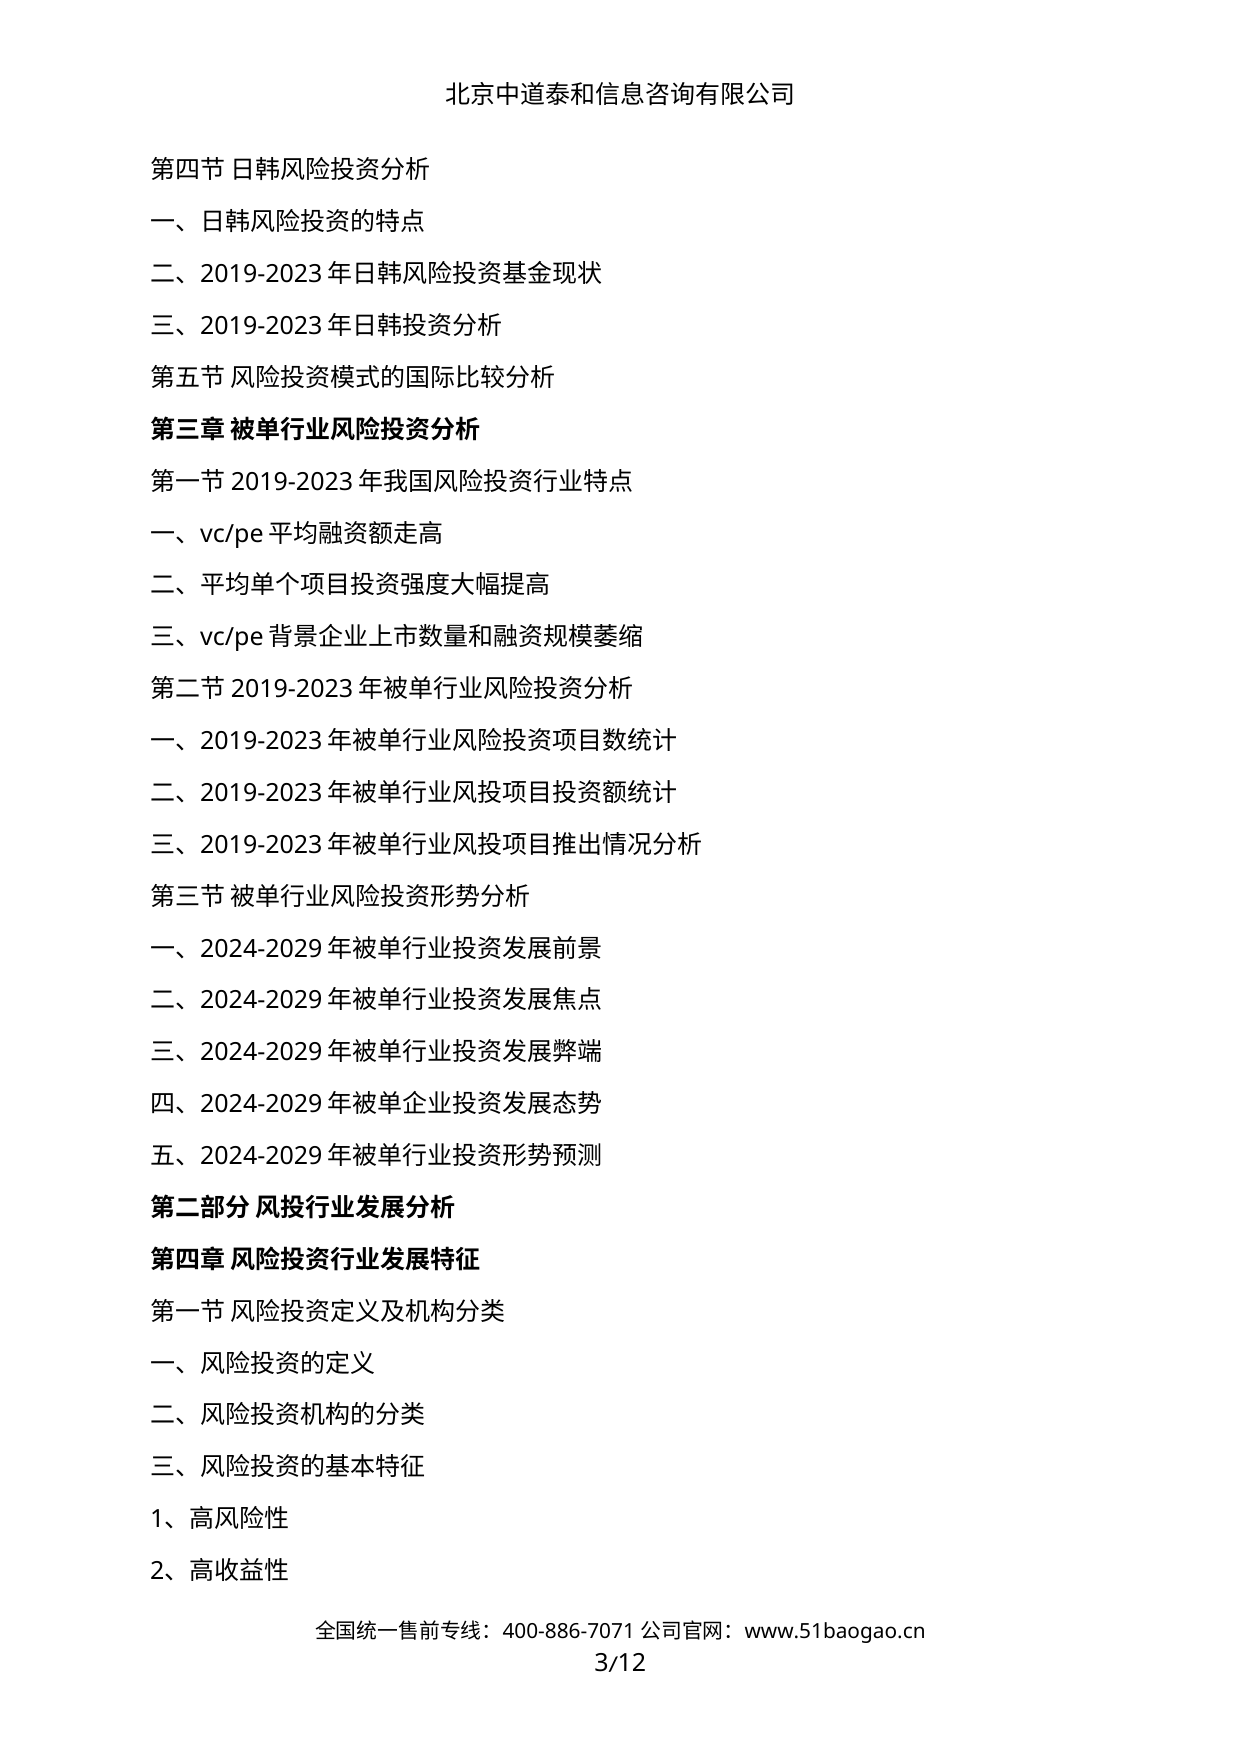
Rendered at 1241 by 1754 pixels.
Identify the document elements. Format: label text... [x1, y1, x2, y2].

text 三、风险投资的基本特征 [150, 1447, 1090, 1483]
text 五、2024-2029年被单行业投资形势预测 [150, 1136, 1090, 1172]
text 2、高收益性 [150, 1551, 1090, 1587]
text 1、高风险性 [150, 1499, 1090, 1535]
text 第三章 被单行业风险投资分析 [150, 409, 1090, 446]
text 一、2019-2023年被单行业风险投资项目数统计 [150, 721, 1090, 757]
text 三、2019-2023年日韩投资分析 [150, 306, 1090, 342]
text 第五节 风险投资模式的国际比较分析 [150, 357, 1090, 394]
text 第一节 2019-2023年我国风险投资行业特点 [150, 461, 1090, 497]
text 第二部分 风投行业发展分析 [150, 1187, 1090, 1224]
text 三、vc/pe背景企业上市数量和融资规模萎缩 [150, 617, 1090, 653]
text 二、2019-2023年被单行业风投项目投资额统计 [150, 772, 1090, 809]
text 一、风险投资的定义 [150, 1343, 1090, 1379]
text 第四章 风险投资行业发展特征 [150, 1239, 1090, 1276]
text 一、vc/pe平均融资额走高 [150, 513, 1090, 549]
text 二、2024-2029年被单行业投资发展焦点 [150, 980, 1090, 1016]
text 第一节 风险投资定义及机构分类 [150, 1291, 1090, 1327]
text 三、2019-2023年被单行业风投项目推出情况分析 [150, 824, 1090, 861]
text 二、2019-2023年日韩风险投资基金现状 [150, 254, 1090, 290]
text 二、风险投资机构的分类 [150, 1395, 1090, 1431]
text 一、2024-2029年被单行业投资发展前景 [150, 928, 1090, 964]
text 第三节 被单行业风险投资形势分析 [150, 876, 1090, 912]
text 第二节 2019-2023年被单行业风险投资分析 [150, 669, 1090, 705]
text 四、2024-2029年被单企业投资发展态势 [150, 1084, 1090, 1120]
text 一、日韩风险投资的特点 [150, 202, 1090, 238]
text 二、平均单个项目投资强度大幅提高 [150, 565, 1090, 601]
text 第四节 日韩风险投资分析 [150, 150, 1090, 186]
text 三、2024-2029年被单行业投资发展弊端 [150, 1032, 1090, 1068]
